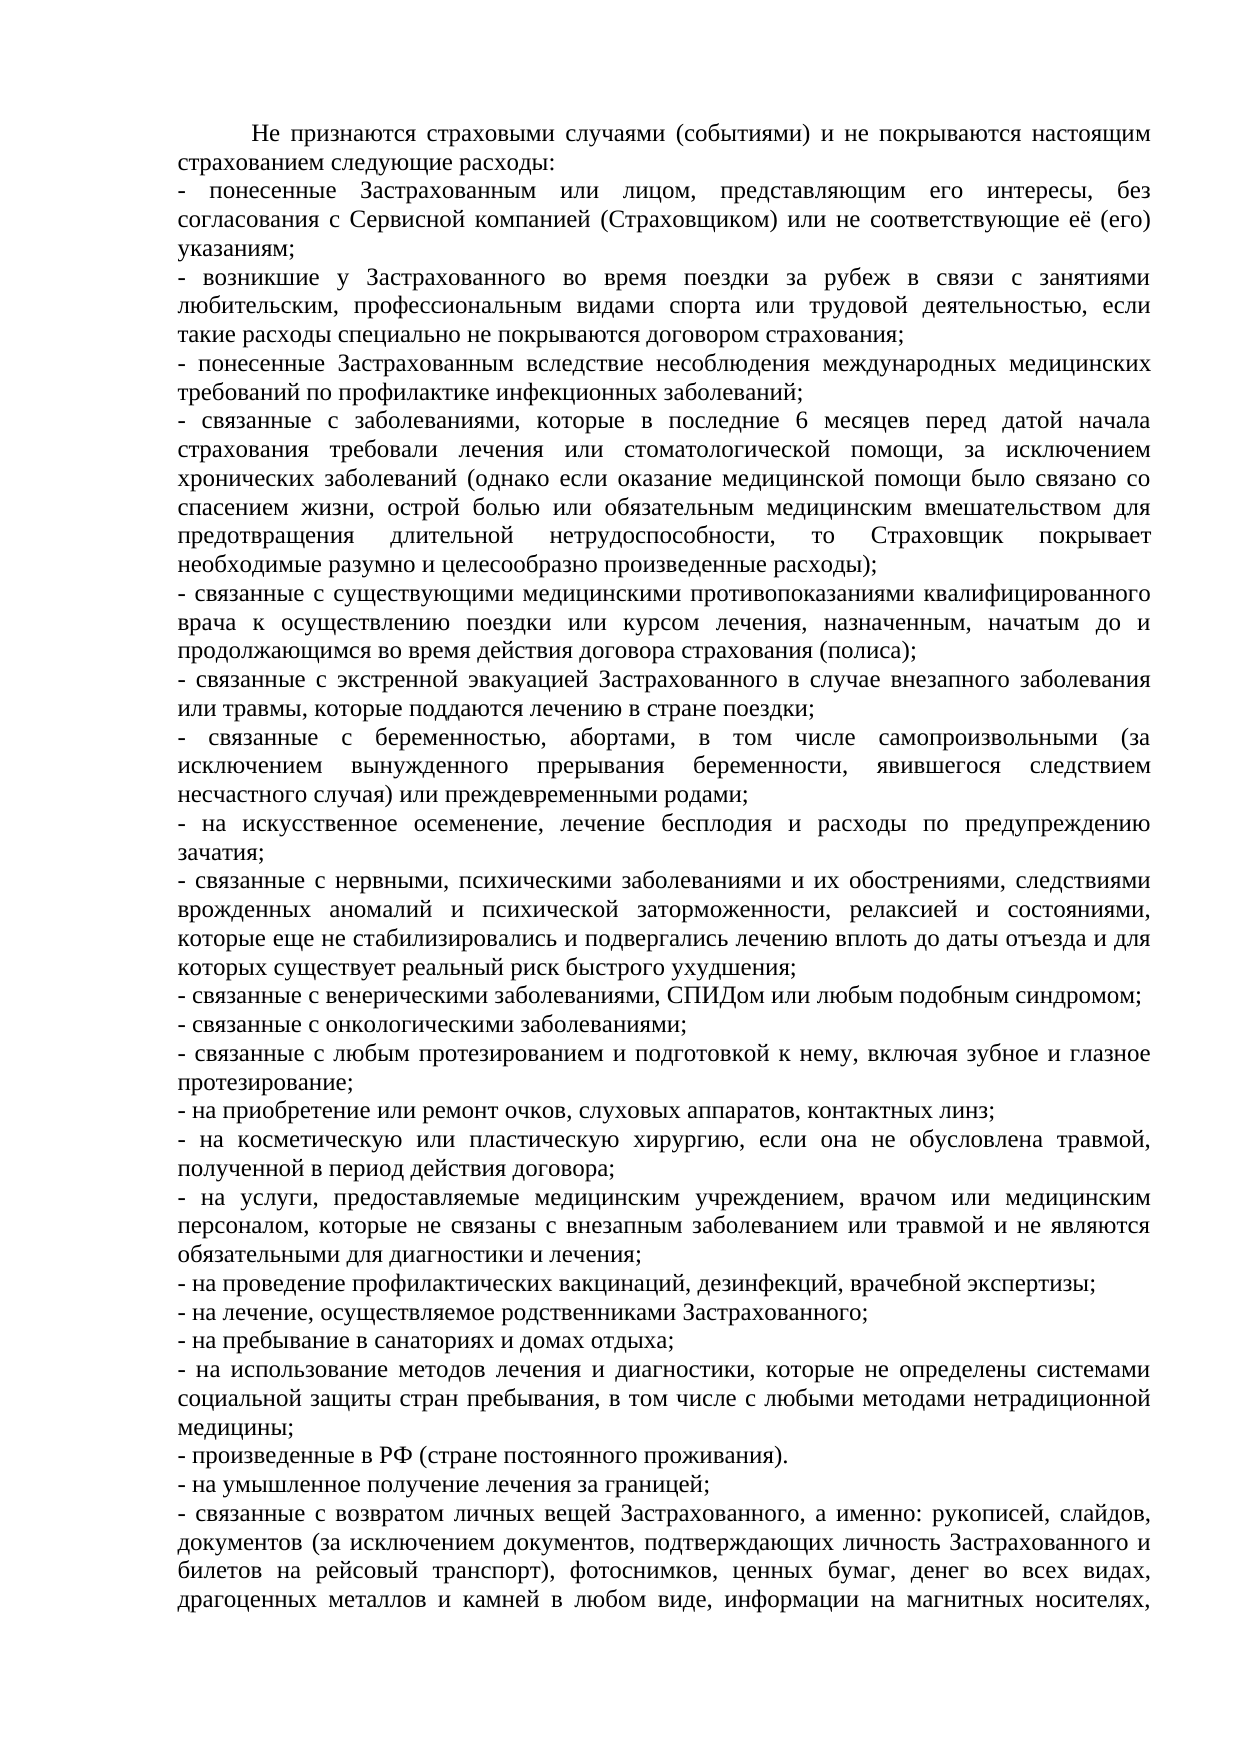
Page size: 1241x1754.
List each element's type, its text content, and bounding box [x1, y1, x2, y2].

text - возникшие у Застрахованного во время поездки за рубеж в связи с занятиями любительским, профессиональным видами спорта или трудовой деятельностью, если такие расходы специально не покрываются договором страхования; [177, 262, 1152, 348]
text - понесенные Застрахованным или лицом, представляющим его интересы, без согласования с Сервисной компанией (Страховщиком) или не соответствующие её (его) указаниям; [177, 176, 1152, 262]
text - связанные с онкологическими заболеваниями; [177, 1009, 1152, 1038]
text Не признаются страховыми случаями (событиями) и не покрываются настоящим страхованием следующие расходы: [177, 118, 1152, 176]
text - связанные с беременностью, абортами, в том числе самопроизвольными (за исключением вынужденного прерывания беременности, явившегося следствием несчастного случая) или преждевременными родами; [177, 722, 1152, 808]
text - на косметическую или пластическую хирургию, если она не обусловлена травмой, полученной в период действия договора; [177, 1124, 1152, 1182]
text - на проведение профилактических вакцинаций, дезинфекций, врачебной экспертизы; [177, 1268, 1152, 1297]
text - связанные с заболеваниями, которые в последние 6 месяцев перед датой начала страхования требовали лечения или стоматологической помощи, за исключением хронических заболеваний (однако если оказание медицинской помощи было связано со спасением жизни, острой болью или обязательным медицинским вмешательством для предотвращения длительной нетрудоспособности, то Страховщик покрывает необходимые разумно и целесообразно произведенные расходы); [177, 406, 1152, 578]
text - на искусственное осеменение, лечение бесплодия и расходы по предупреждению зачатия; [177, 808, 1152, 866]
text - на пребывание в санаториях и домах отдыха; [177, 1326, 1152, 1354]
text - понесенные Застрахованным вследствие несоблюдения международных медицинских требований по профилактике инфекционных заболеваний; [177, 348, 1152, 406]
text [177, 1498, 1152, 1613]
text - связанные с венерическими заболеваниями, СПИДом или любым подобным синдромом; [177, 981, 1152, 1009]
text - на лечение, осуществляемое родственниками Застрахованного; [177, 1297, 1152, 1326]
text - связанные с нервными, психическими заболеваниями и их обострениями, следствиями врожденных аномалий и психической заторможенности, релаксией и состояниями, которые еще не стабилизировались и подвергались лечению вплоть до даты отъезда и для которых существует реальный риск быстрого ухудшения; [177, 866, 1152, 981]
text - на приобретение или ремонт очков, слуховых аппаратов, контактных линз; [177, 1096, 1152, 1124]
text - связанные с любым протезированием и подготовкой к нему, включая зубное и глазное протезирование; [177, 1038, 1152, 1096]
text - на услуги, предоставляемые медицинским учреждением, врачом или медицинским персоналом, которые не связаны с внезапным заболеванием или травмой и не являются обязательными для диагностики и лечения; [177, 1182, 1152, 1268]
text - на умышленное получение лечения за границей; [177, 1469, 1152, 1498]
text - связанные с существующими медицинскими противопоказаниями квалифицированного врача к осуществлению поездки или курсом лечения, назначенным, начатым до и продолжающимся во время действия договора страхования (полиса); [177, 578, 1152, 664]
text - произведенные в РФ (стране постоянного проживания). [177, 1441, 1152, 1469]
text - связанные с экстренной эвакуацией Застрахованного в случае внезапного заболевания или травмы, которые поддаются лечению в стране поездки; [177, 664, 1152, 722]
text - на использование методов лечения и диагностики, которые не определены системами социальной защиты стран пребывания, в том числе с любыми методами нетрадиционной медицины; [177, 1354, 1152, 1441]
